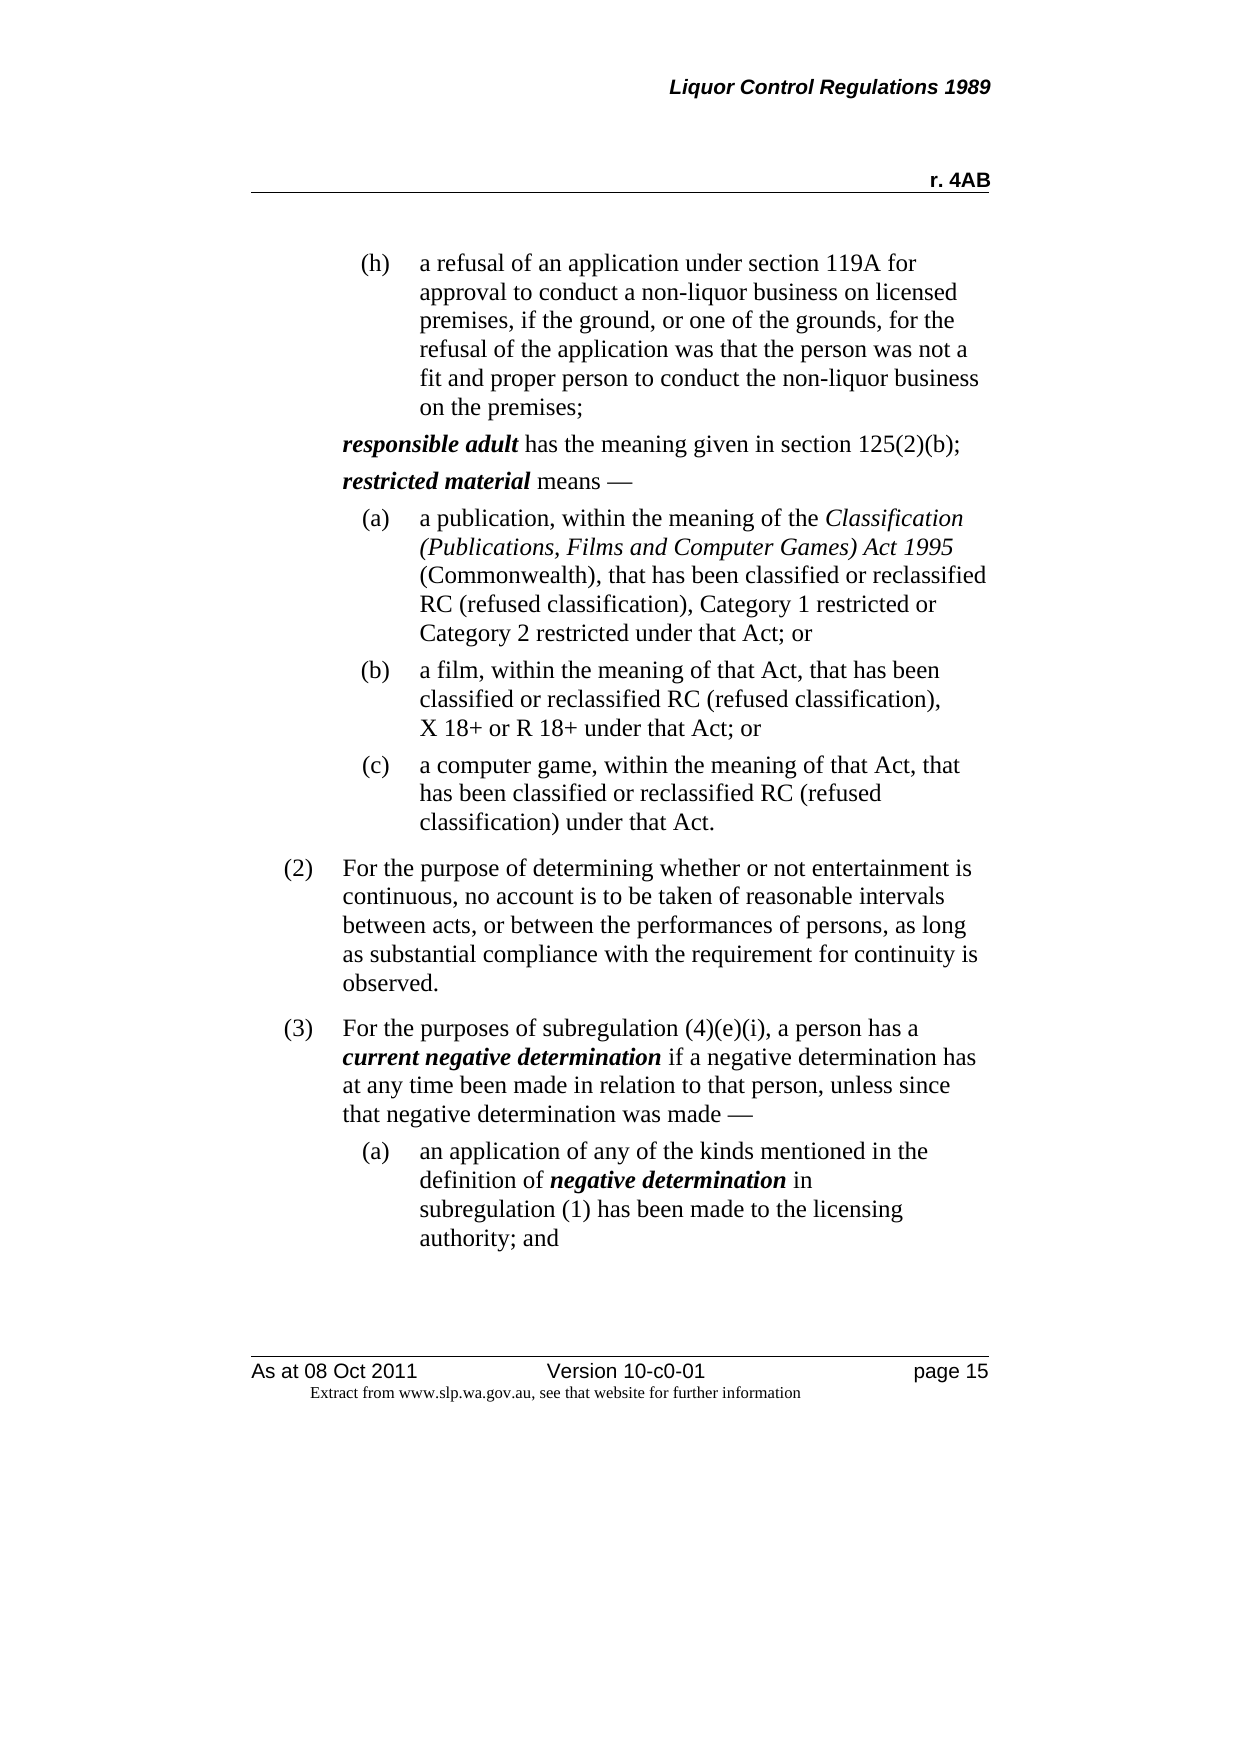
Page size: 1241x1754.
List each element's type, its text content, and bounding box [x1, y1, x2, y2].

text responsible adult has the meaning given in section 125(2)(b); [251, 429, 989, 458]
text (a) a publication, within the meaning of the Classification (Publications, Films and Computer Games) Act 1995 (Commonwealth), that has been classified or reclassified RC (refused classification), Category 1 restricted or Category 2 restricted under that Act; or [251, 503, 989, 647]
text (b) a film, within the meaning of that Act, that has been classified or reclassified RC (refused classification), X 18+ or R 18+ under that Act; or [251, 655, 989, 741]
text restricted material means — [251, 466, 989, 495]
text (3) For the purposes of subregulation (4)(e)(i), a person has a current negative determination if a negative determination has at any time been made in relation to that person, unless since that negative determination was made — [251, 1013, 989, 1128]
text (h) a refusal of an application under section 119A for approval to conduct a non-liquor business on licensed premises, if the ground, or one of the grounds, for the refusal of the application was that the person was not a fit and proper person to conduct the non-liquor business on the premises; [251, 248, 989, 421]
text (2) For the purpose of determining whether or not entertainment is continuous, no account is to be taken of reasonable intervals between acts, or between the performances of persons, as long as substantial compliance with the requirement for continuity is observed. [251, 853, 989, 996]
text (c) a computer game, within the meaning of that Act, that has been classified or reclassified RC (refused classification) under that Act. [251, 750, 989, 836]
text (a) an application of any of the kinds mentioned in the definition of negative determination in subregulation (1) has been made to the licensing authority; and [251, 1136, 989, 1251]
